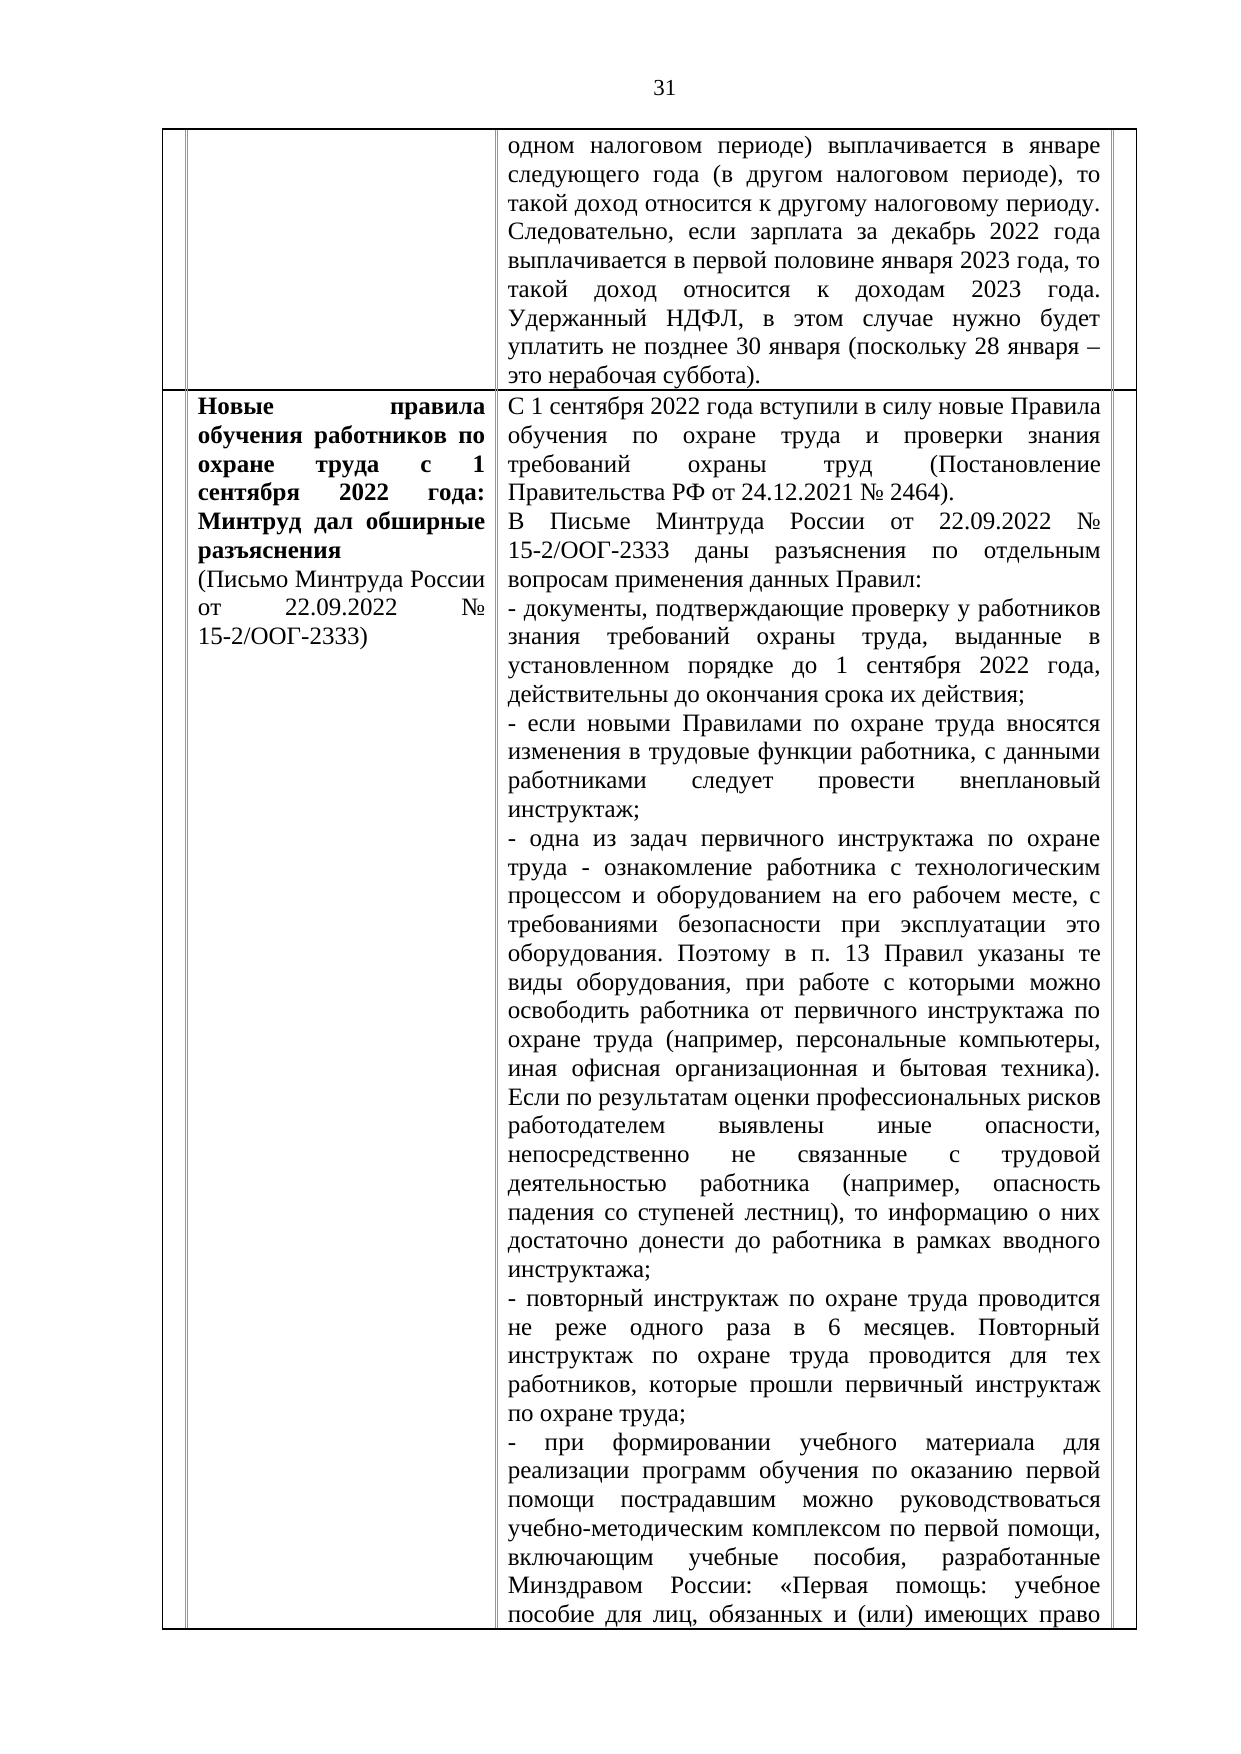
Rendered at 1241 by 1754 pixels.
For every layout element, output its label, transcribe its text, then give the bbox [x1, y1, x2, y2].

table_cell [498, 391, 1111, 1628]
table_cell [163, 391, 185, 1628]
table_cell [1114, 391, 1136, 1628]
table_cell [188, 130, 495, 389]
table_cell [188, 391, 495, 1628]
table_cell [163, 130, 185, 389]
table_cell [498, 130, 1111, 389]
table_cell Ё [1114, 130, 1136, 389]
